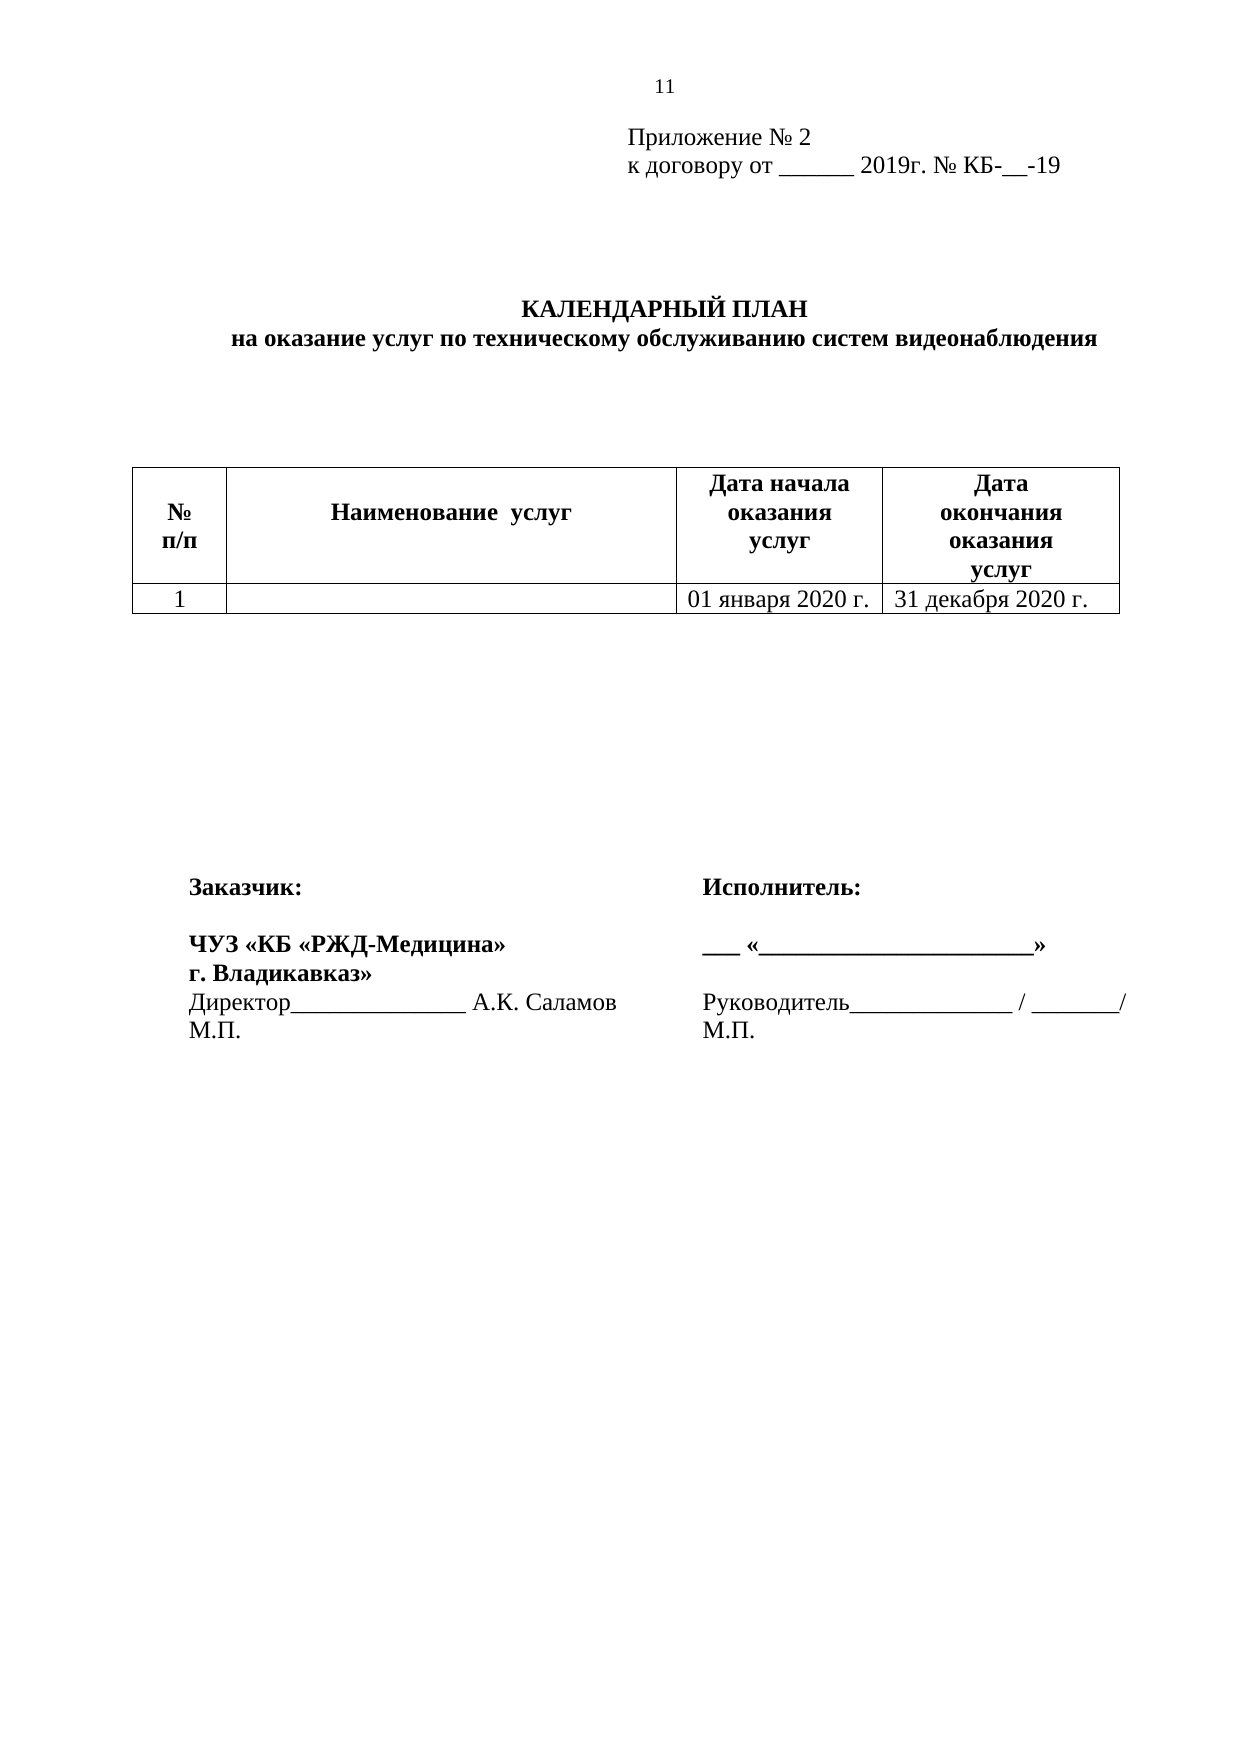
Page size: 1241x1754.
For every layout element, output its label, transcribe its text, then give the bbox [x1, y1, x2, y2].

table_header № п/п [133, 468, 226, 583]
table_cell 31 декабря 2020 г. [883, 584, 1119, 613]
table_header Исполнитель: ___ «______________________» Руководитель_____________ / _______/ М.П. [691, 872, 1220, 1073]
table_cell 1 [133, 584, 226, 613]
text КАЛЕНДАРНЫЙ ПЛАН [177, 294, 1152, 323]
table_header Дата начала оказания услуг [677, 468, 882, 583]
text на оказание услуг по техническому обслуживанию систем видеонаблюдения [177, 323, 1152, 352]
table_cell [227, 584, 676, 613]
table_header Дата окончания оказания услуг [883, 468, 1119, 583]
table_cell 01 января 2020 г. [677, 584, 882, 613]
text к договору от ______ 2019г. № КБ-__-19 [627, 151, 1152, 179]
table_header Заказчик: ЧУЗ «КБ «РЖД-Медицина» г. Владикавказ» Директор______________ А.К. Саламов М.П. [177, 872, 691, 1073]
text Приложение № 2 [627, 122, 1152, 151]
table_header Наименование услуг [227, 468, 676, 583]
